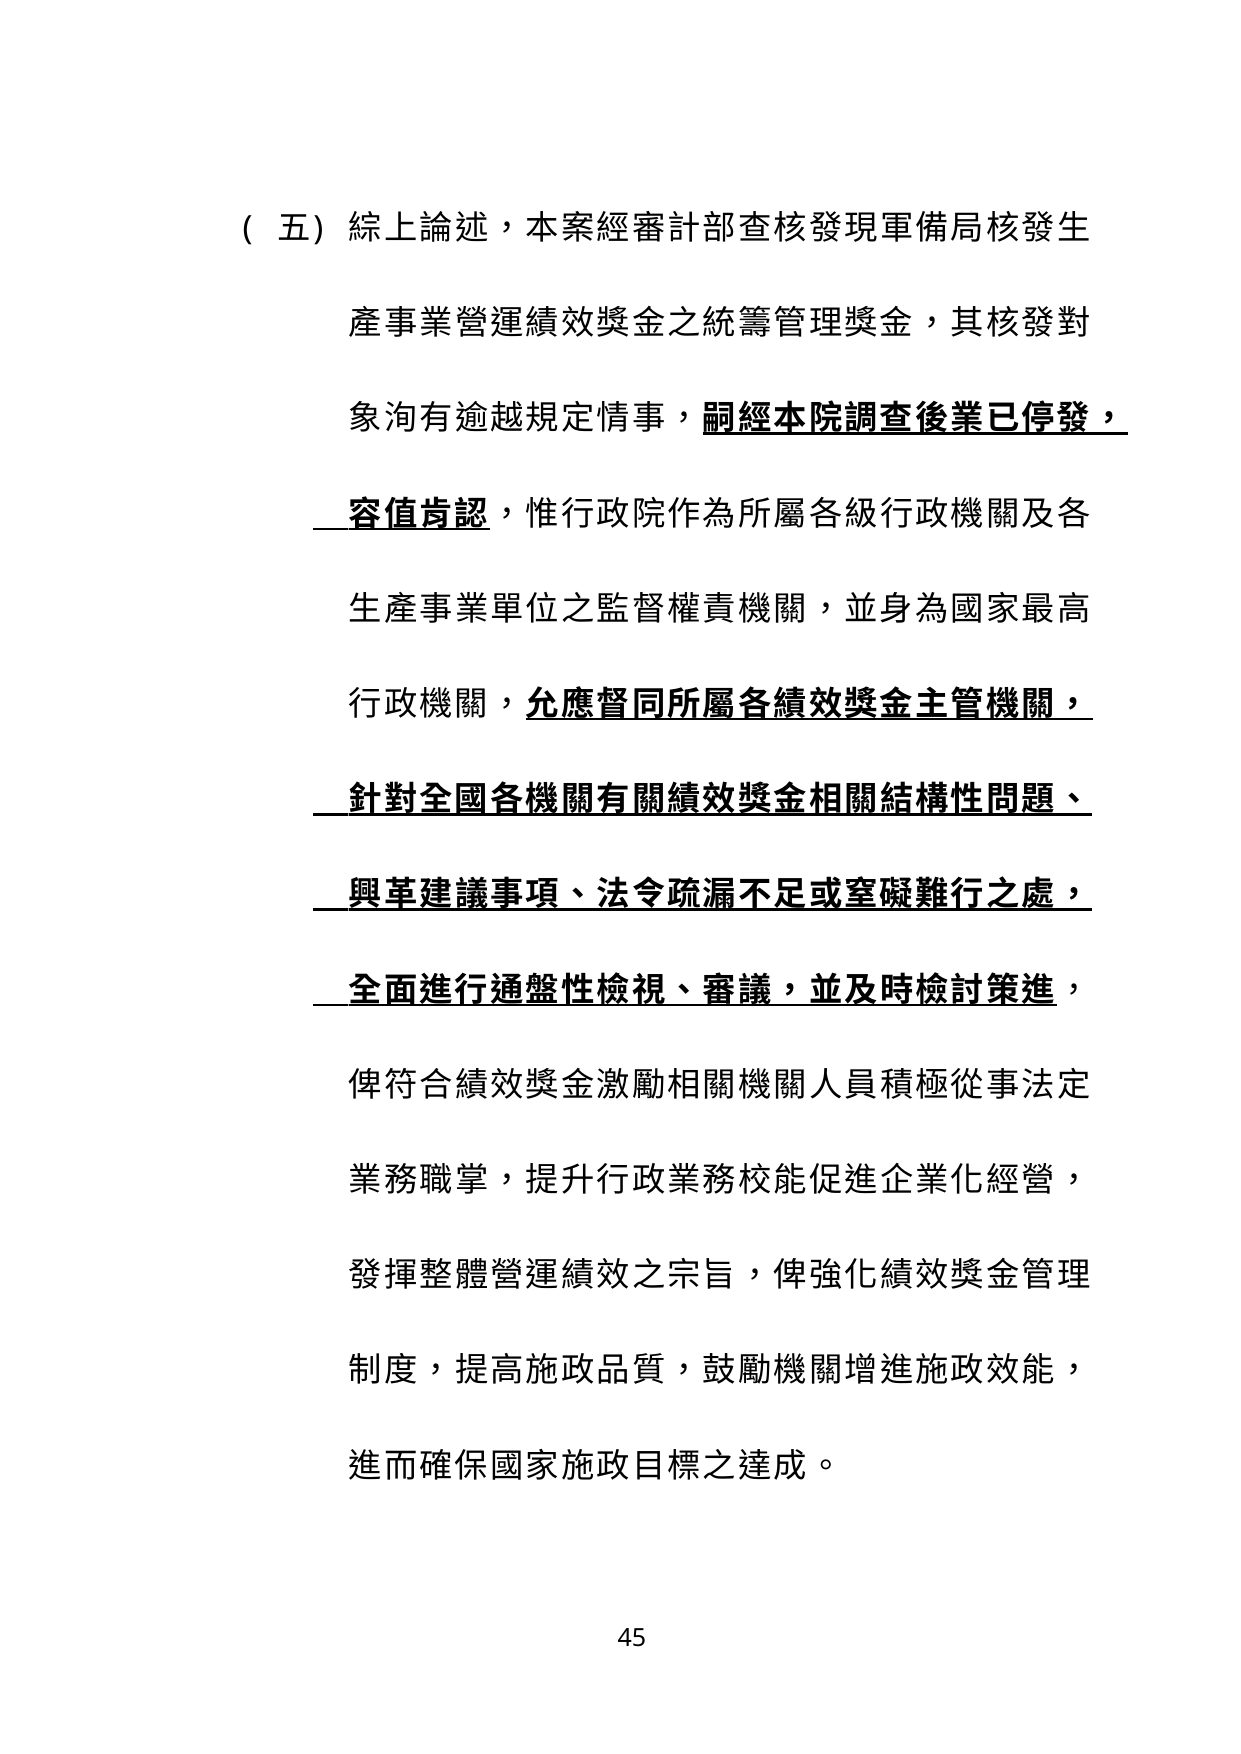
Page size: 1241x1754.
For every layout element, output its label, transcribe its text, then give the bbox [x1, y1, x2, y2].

subtitle 綜上論述，本案經審計部查核發現軍備局核發生產事業營運績效獎金之統籌管理獎金，其核發對象洵有逾越規定情事，嗣經本院調查後業已停發，容值肯認，惟行政院作為所屬各級行政機關及各生產事業單位之監督權責機關，並身為國家最高行政機關，允應督同所屬各績效獎金主管機關，針對全國各機關有關績效獎金相關結構性問題、興革建議事項、法令疏漏不足或窒礙難行之處，全面進行通盤性檢視、審議，並及時檢討策進，俾符合績效獎金激勵相關機關人員積極從事法定業務職掌，提升行政業務校能促進企業化經營，發揮整體營運績效之宗旨，俾強化績效獎金管理制度，提高施政品質，鼓勵機關增進施政效能，進而確保國家施政目標之達成。 [242, 177, 1092, 1510]
